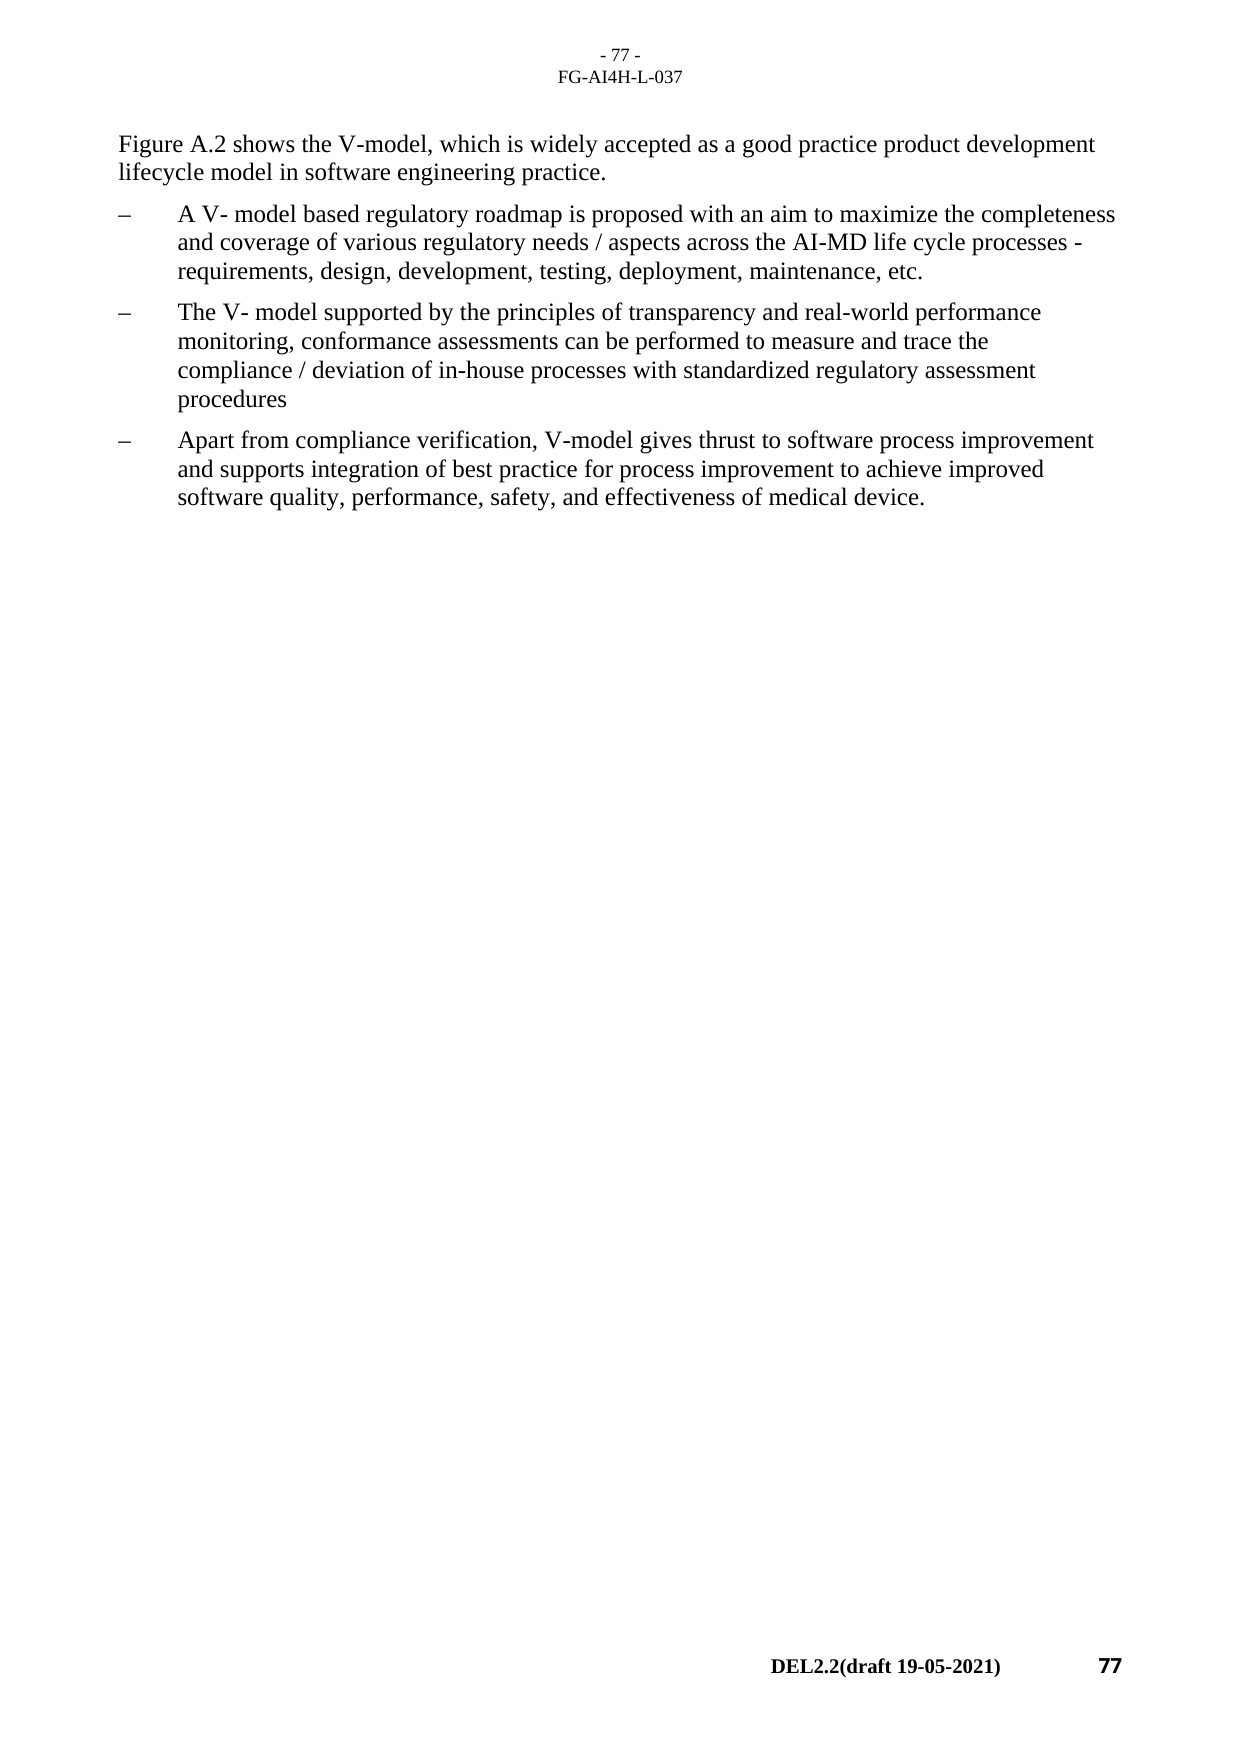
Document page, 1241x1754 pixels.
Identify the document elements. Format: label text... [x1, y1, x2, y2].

text Figure A.2 shows the V-model, which is widely accepted as a good practice product development lifecycle model in software engineering practice. [118, 129, 1122, 186]
list Apart from compliance verification, V-model gives thrust to software process improvement and supports integration of best practice for process improvement to achieve improved software quality, performance, safety, and effectiveness of medical device. [118, 425, 1122, 511]
list The V- model supported by the principles of transparency and real-world performance monitoring, conformance assessments can be performed to measure and trace the compliance / deviation of in-house processes with standardized regulatory assessment procedures [118, 297, 1122, 412]
list A V- model based regulatory roadmap is proposed with an aim to maximize the completeness and coverage of various regulatory needs / aspects across the AI-MD life cycle processes -requirements, design, development, testing, deployment, maintenance, etc. [118, 199, 1122, 285]
